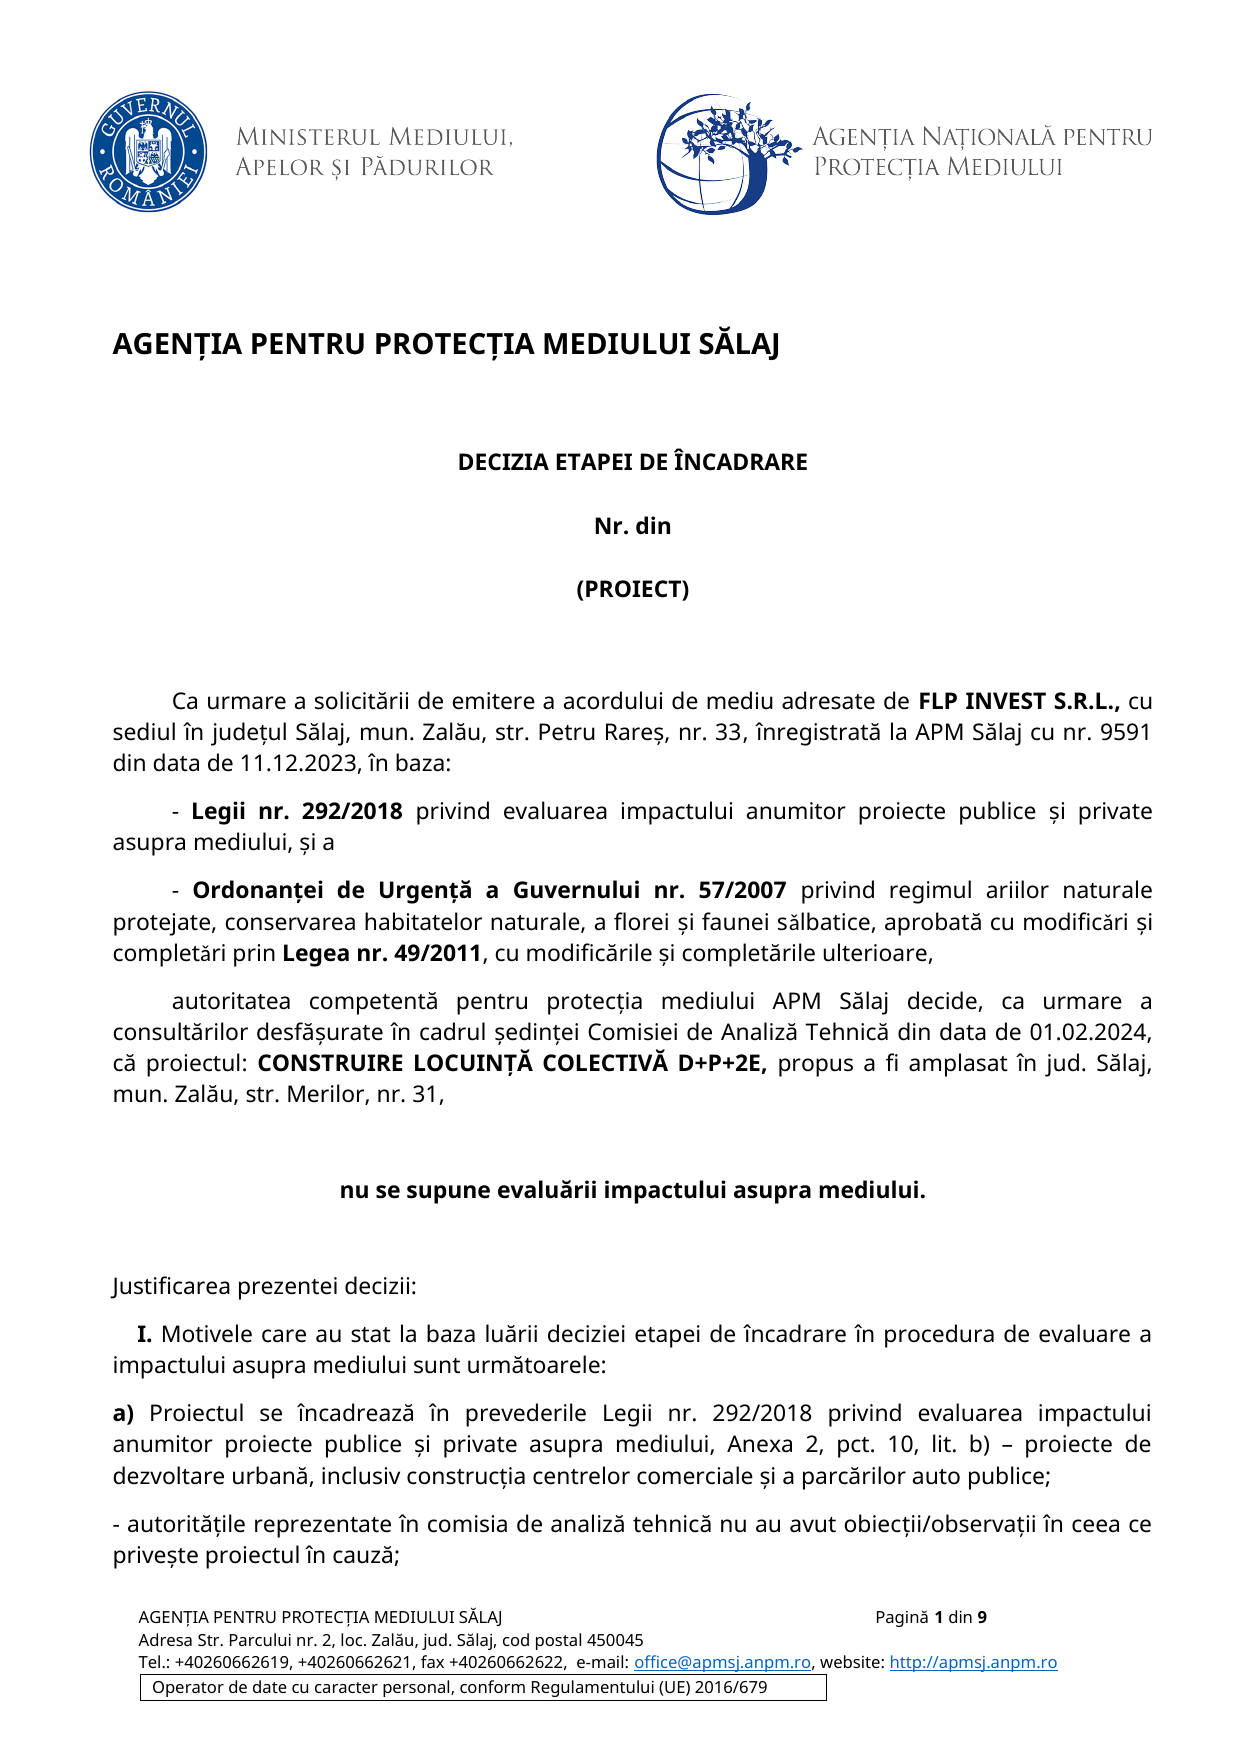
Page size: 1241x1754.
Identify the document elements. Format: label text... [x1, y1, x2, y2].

text autoritatea competentă pentru protecţia mediului APM Sălaj decide, ca urmare a consultărilor desfăşurate în cadrul şedinţei Comisiei de Analiză Tehnică din data de 01.02.2024, că proiectul: CONSTRUIRE LOCUINȚĂ COLECTIVĂ D+P+2E, propus a fi amplasat în jud. Sălaj, mun. Zalău, str. Merilor, nr. 31, [112, 985, 1153, 1110]
text - autorităţile reprezentate în comisia de analiză tehnică nu au avut obiecţii/observaţii în ceea ce priveşte proiectul în cauză; [112, 1508, 1153, 1570]
text - Ordonanţei de Urgenţă a Guvernului nr. 57/2007 privind regimul ariilor naturale protejate, conservarea habitatelor naturale, a florei şi faunei sǎlbatice, aprobată cu modificǎri şi completǎri prin Legea nr. 49/2011, cu modificările și completările ulterioare, [112, 874, 1153, 968]
text DECIZIA ETAPEI DE ÎNCADRARE [112, 446, 1153, 477]
text - Legii nr. 292/2018 privind evaluarea impactului anumitor proiecte publice şi private asupra mediului, și a [112, 795, 1153, 858]
text a) Proiectul se încadrează în prevederile Legii nr. 292/2018 privind evaluarea impactului anumitor proiecte publice şi private asupra mediului, Anexa 2, pct. 10, lit. b) – proiecte de dezvoltare urbană, inclusiv construcția centrelor comerciale și a parcărilor auto publice; [112, 1397, 1153, 1491]
text Nr. din [112, 510, 1153, 541]
text I. Motivele care au stat la baza luării deciziei etapei de încadrare în procedura de evaluare a impactului asupra mediului sunt următoarele: [112, 1318, 1153, 1381]
text (PROIECT) [112, 573, 1153, 604]
text Ca urmare a solicitării de emitere a acordului de mediu adresate de FLP INVEST S.R.L., cu sediul în județul Sălaj, mun. Zalău, str. Petru Rareș, nr. 33, înregistrată la APM Sălaj cu nr. 9591 din data de 11.12.2023, în baza: [112, 685, 1153, 778]
text Justificarea prezentei decizii: [112, 1270, 1153, 1301]
text AGENȚIA PENTRU PROTECȚIA MEDIULUI SĂLAJ [112, 150, 1153, 363]
picture [0, 0, 1241, 304]
text nu se supune evaluării impactului asupra mediului. [112, 1174, 1153, 1206]
